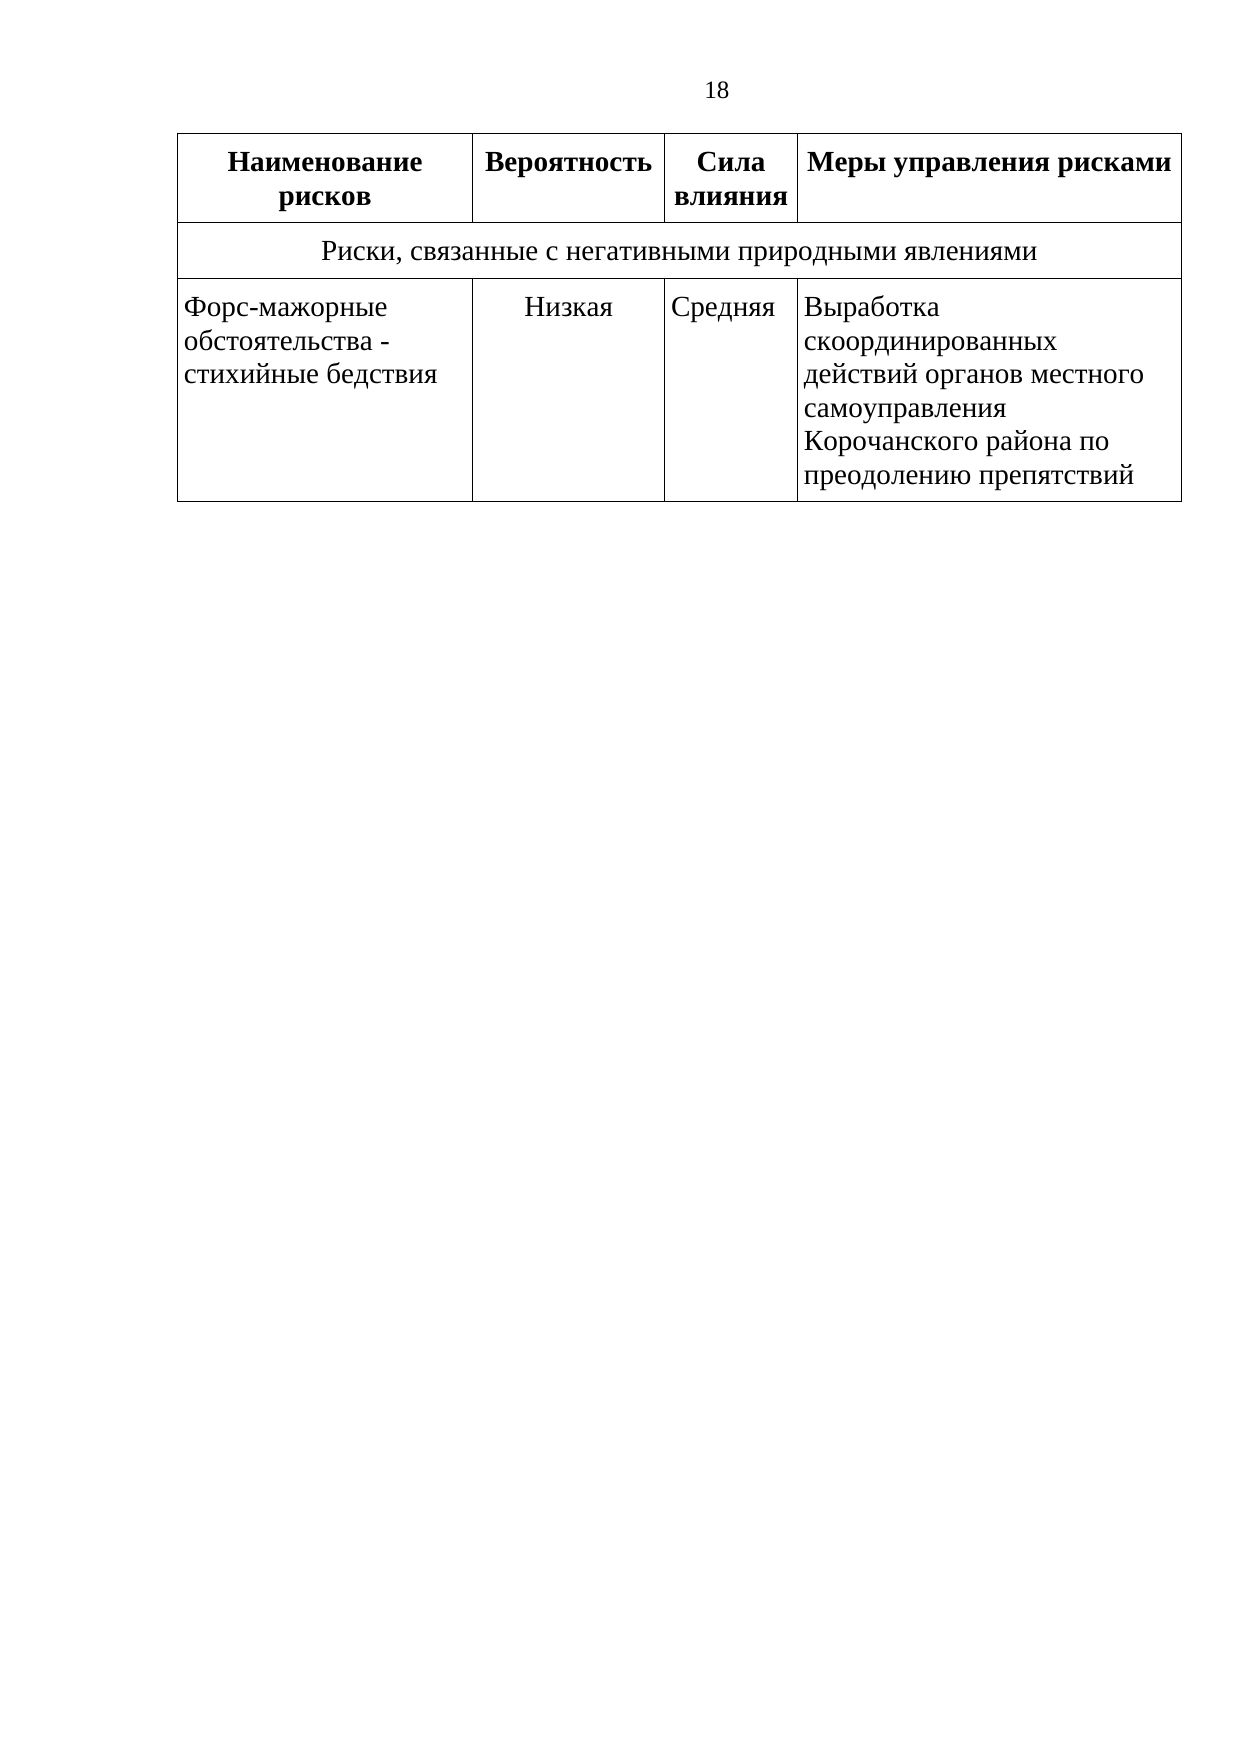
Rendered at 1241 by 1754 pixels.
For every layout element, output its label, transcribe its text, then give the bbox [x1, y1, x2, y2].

table_cell Риски, связанные с негативными природными явлениями [178, 223, 1181, 278]
table_header Меры управления рисками [798, 134, 1181, 222]
table_cell Форс-мажорные обстоятельства - стихийные бедствия [178, 279, 472, 501]
table_header Вероятность [473, 134, 664, 222]
table_header Наименование рисков [178, 134, 472, 222]
table_cell Средняя [665, 279, 797, 501]
table_header Сила влияния [665, 134, 797, 222]
table_cell Низкая [473, 279, 664, 501]
table_cell Выработка скоординированных действий органов местного самоуправления Корочанского района по преодолению препятствий [798, 279, 1181, 501]
